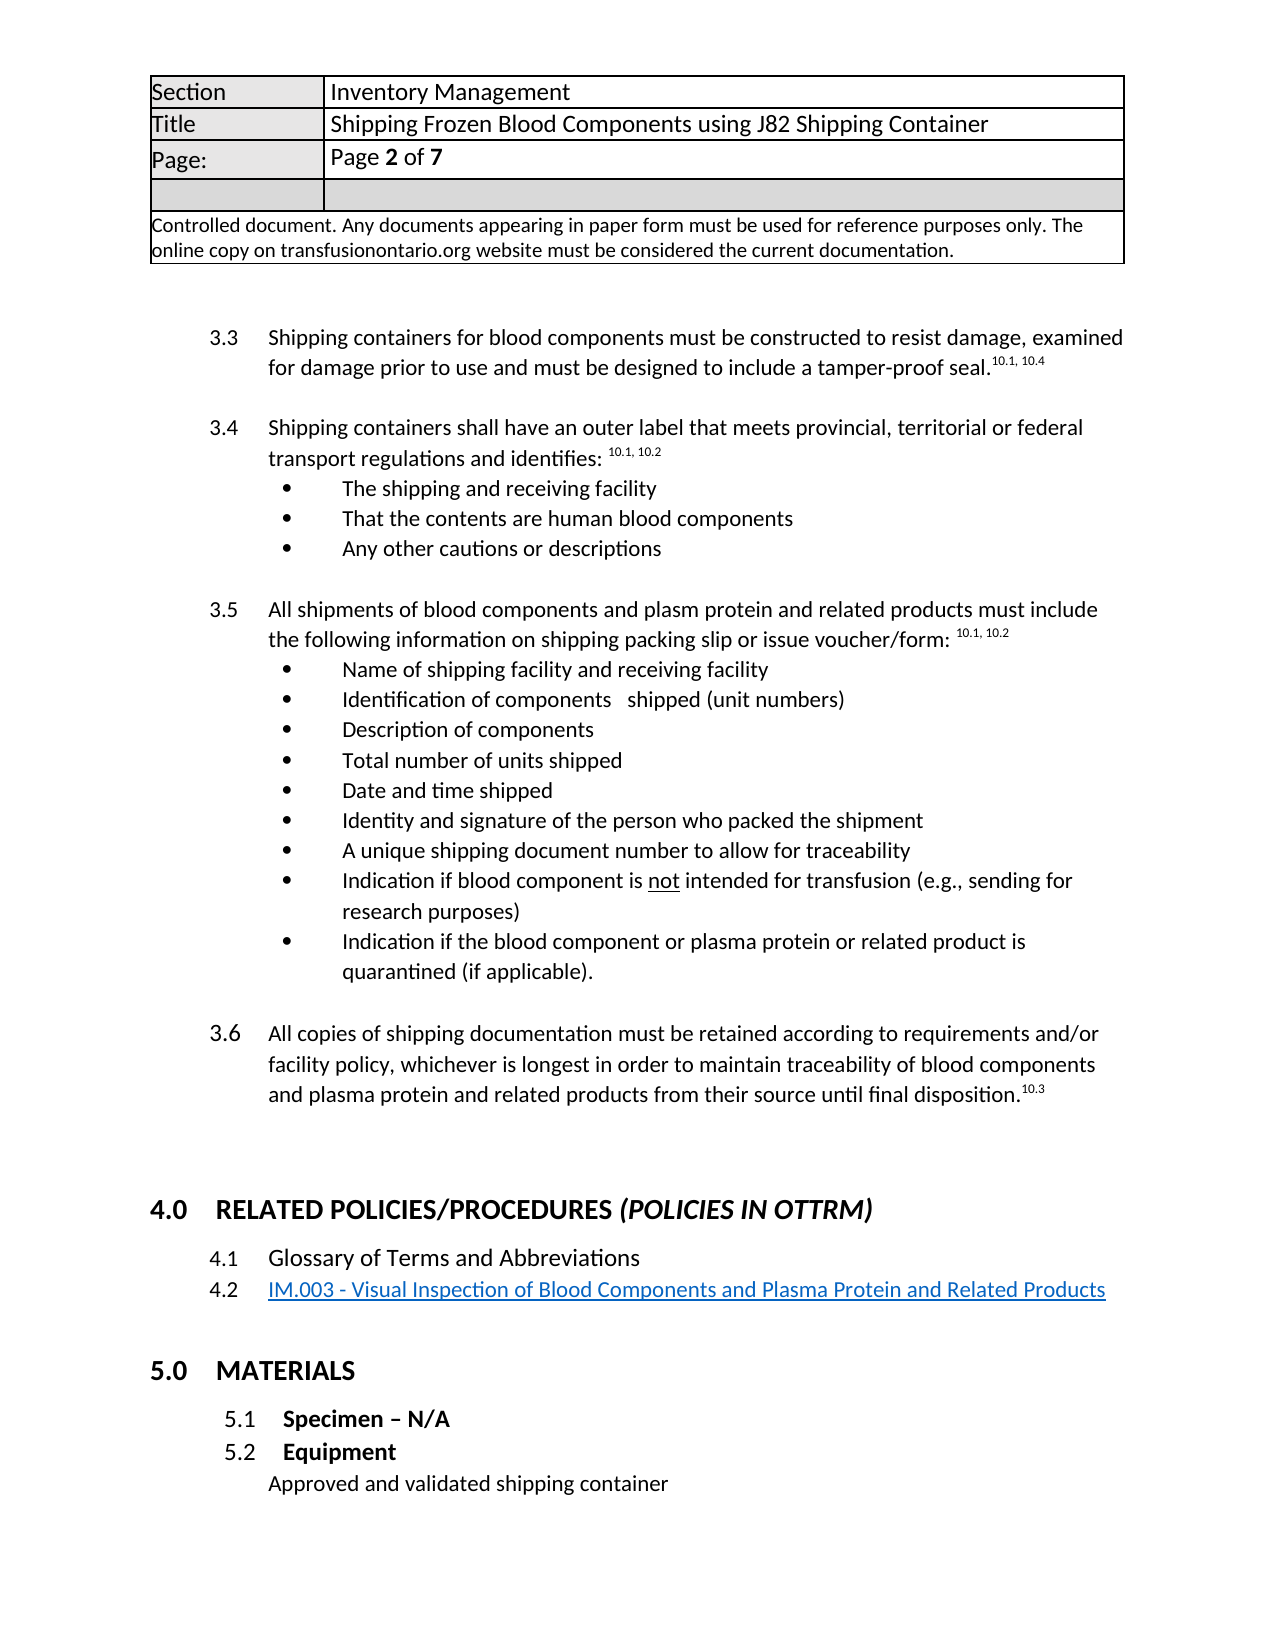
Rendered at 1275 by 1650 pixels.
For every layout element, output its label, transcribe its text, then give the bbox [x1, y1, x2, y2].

list All copies of shipping documentation must be retained according to requirements and/or facility policy, whichever is longest in order to maintain traceability of blood components and plasma protein and related products from their source until final disposition.10.3 [209, 1018, 1125, 1108]
list Indication if the blood component or plasma protein or related product is quarantined (if applicable). [283, 927, 1125, 985]
list Specimen – N/A [224, 1403, 1125, 1434]
list Shipping containers shall have an outer label that meets provincial, territorial or federal transport regulations and identifies: 10.1, 10.2 [209, 413, 1125, 472]
list A unique shipping document number to allow for traceability [283, 836, 1125, 864]
list Any other cautions or descriptions [283, 534, 1125, 562]
list All shipments of blood components and plasm protein and related products must include the following information on shipping packing slip or issue voucher/form: 10.1, 10.2 [209, 595, 1125, 653]
list Equipment [224, 1436, 1125, 1467]
list Indication if blood component is not intended for transfusion (e.g., sending for research purposes) [283, 867, 1125, 925]
list Identification of components shipped (unit numbers) [283, 685, 1125, 713]
list Shipping containers for blood components must be constructed to resist damage, examined for damage prior to use and must be designed to include a tamper-proof seal.10.1, 10.4 [209, 323, 1125, 381]
list Glossary of Terms and Abbreviations [209, 1242, 1125, 1273]
list Name of shipping facility and receiving facility [283, 655, 1125, 683]
list Description of components [283, 716, 1125, 743]
list Identity and signature of the person who packed the shipment [283, 806, 1125, 834]
list The shipping and receiving facility [283, 474, 1125, 502]
list Approved and validated shipping container [268, 1469, 1125, 1497]
subtitle MATERIALS [150, 1352, 1125, 1388]
subtitle RELATED POLICIES/PROCEDURES (POLICIES IN OTTRM) [150, 1191, 1125, 1227]
list Total number of units shipped [283, 746, 1125, 774]
list Date and time shipped [283, 776, 1125, 804]
list IM.003 - Visual Inspection of Blood Components and Plasma Protein and Related Products [209, 1275, 1125, 1333]
list That the contents are human blood components [283, 504, 1125, 532]
